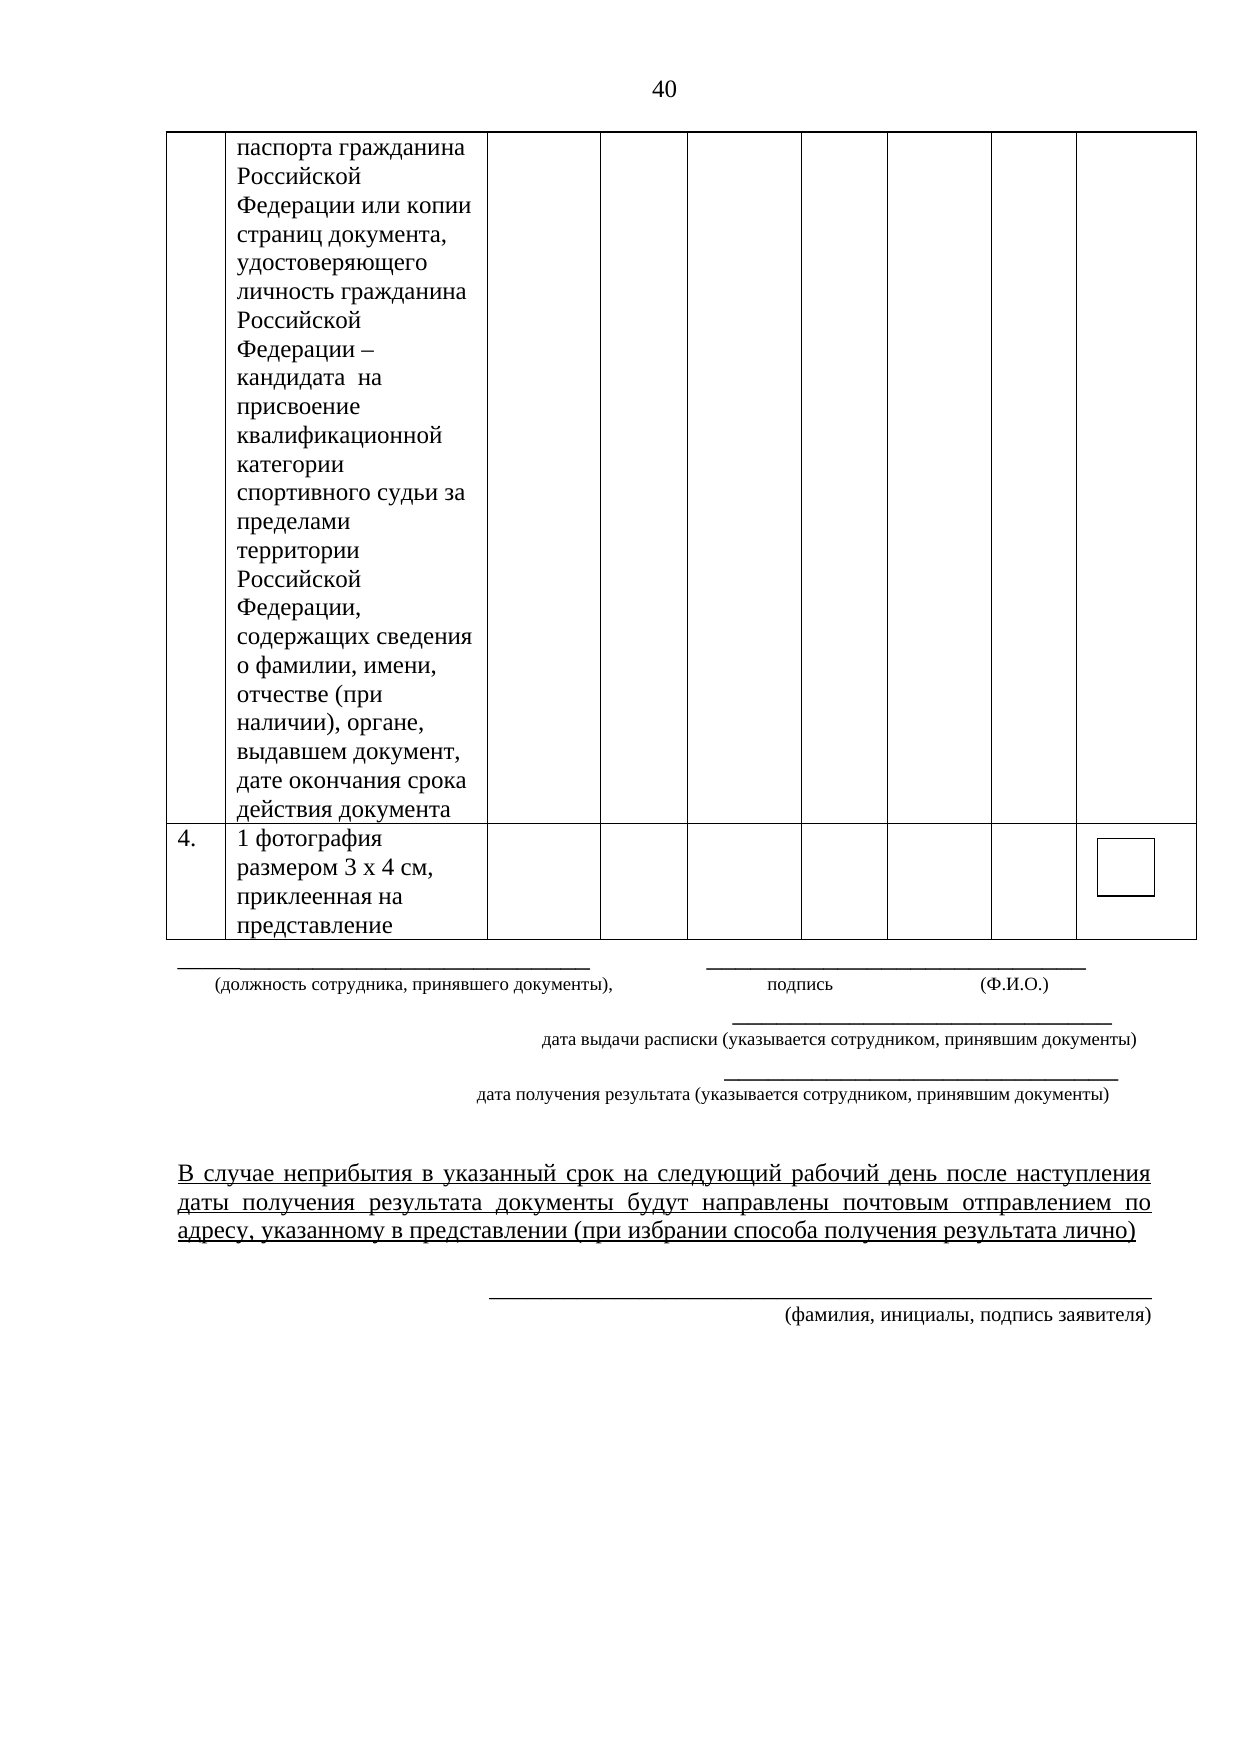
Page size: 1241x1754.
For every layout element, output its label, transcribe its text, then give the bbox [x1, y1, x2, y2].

text дата получения результата (указывается сотрудником, принявшим документы) [177, 1083, 1152, 1105]
text (должность сотрудника, принявшего документы), подпись (Ф.И.О.) [177, 973, 1152, 994]
table_cell 3. [167, 133, 225, 822]
text ___________________________ [177, 1050, 1152, 1083]
table_cell [688, 824, 801, 938]
table_cell [688, 133, 801, 822]
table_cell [226, 133, 487, 822]
table_cell 1 фотография размером 3 x 4 см, приклеенная на представление [226, 824, 487, 938]
table_cell [992, 824, 1076, 938]
table_cell [601, 824, 687, 938]
table_cell [488, 824, 600, 938]
table_cell [802, 824, 887, 938]
table_cell [888, 133, 991, 822]
table_cell [1077, 824, 1196, 938]
table_cell [888, 824, 991, 938]
text (фамилия, инициалы, подпись заявителя) [177, 1302, 1152, 1326]
table_cell [488, 133, 600, 822]
text _____________________________________________________ [177, 1273, 1152, 1302]
text _____________________________ __________________________ [177, 940, 1152, 973]
table_cell [802, 133, 887, 822]
table_cell 4. [167, 824, 225, 938]
text В случае неприбытия в указанный срок на следующий рабочий день после наступления даты получения результата документы будут направлены почтовым отправлением по адресу, указанному в представлении (при избрании способа получения результата лично) [177, 1158, 1152, 1212]
text дата выдачи расписки (указывается сотрудником, принявшим документы) [177, 1028, 1152, 1050]
table_cell [1077, 133, 1196, 822]
table_cell [992, 133, 1076, 822]
table_cell [601, 133, 687, 822]
text __________________________ [177, 994, 1152, 1028]
text В случае неприбытия в указанный срок на следующий рабочий день после наступления даты получения результата документы будут направлены почтовым отправлением по адресу, указанному в представлении (при избрании способа получения результата лично) [177, 1213, 1152, 1244]
